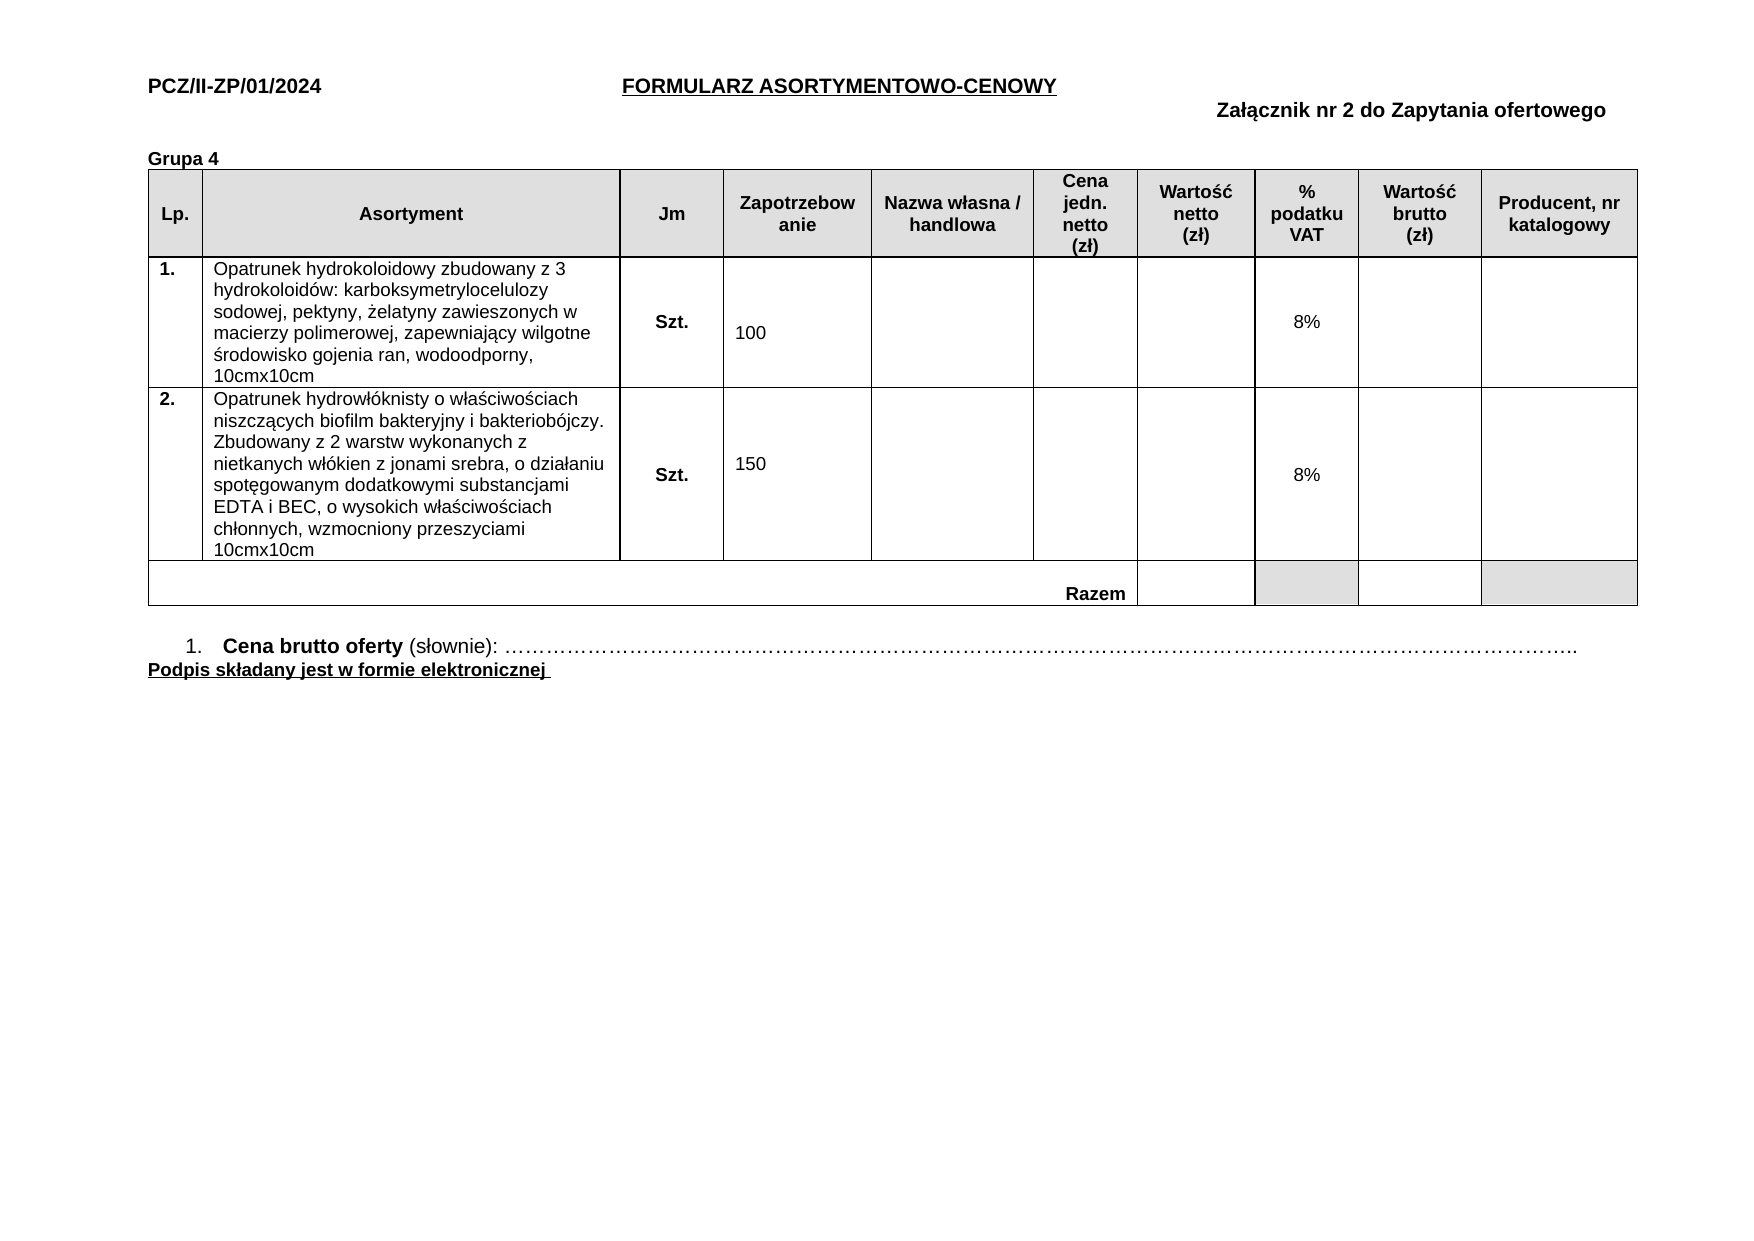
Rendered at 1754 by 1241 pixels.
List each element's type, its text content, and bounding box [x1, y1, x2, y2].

table_header Cena jedn. netto (zł) [1034, 170, 1137, 256]
table_cell 8% [1256, 258, 1358, 387]
table_cell [872, 388, 1033, 560]
table_cell [1482, 388, 1637, 560]
table_cell Szt. [621, 258, 723, 387]
table_cell Opatrunek hydrowłóknisty o właściwościach niszczących biofilm bakteryjny i bakteriobójczy. Zbudowany z 2 warstw wykonanych z nietkanych włókien z jonami srebra, o działaniu spotęgowanym dodatkowymi substancjami EDTA i BEC, o wysokich właściwościach chłonnych, wzmocniony przeszyciami 10cmx10cm [203, 388, 619, 560]
table_header Lp. [149, 170, 202, 256]
table_cell [1359, 388, 1481, 560]
table_cell [1034, 388, 1137, 560]
table_header Wartość netto (zł) [1138, 170, 1254, 256]
table_cell Opatrunek hydrokoloidowy zbudowany z 3 hydrokoloidów: karboksymetrylocelulozy sodowej, pektyny, żelatyny zawieszonych w macierzy polimerowej, zapewniający wilgotne środowisko gojenia ran, wodoodporny, 10cmx10cm [203, 258, 619, 387]
table_header Producent, nr katalogowy [1482, 170, 1637, 256]
table_cell [1359, 258, 1481, 387]
table_cell [1482, 258, 1637, 387]
table_header Zapotrzebowanie [724, 170, 871, 256]
table_header Wartość brutto (zł) [1359, 170, 1481, 256]
table_cell [1256, 561, 1358, 604]
table_header Nazwa własna / handlowa [872, 170, 1033, 256]
table_header Asortyment [203, 170, 619, 256]
table_cell [1138, 561, 1254, 604]
table_cell 150 [724, 388, 871, 560]
table_cell [1138, 258, 1254, 387]
table_cell [1034, 258, 1137, 387]
table_header % podatku VAT [1256, 170, 1358, 256]
table_cell 8% [1256, 388, 1358, 560]
table_cell Razem [149, 561, 1137, 604]
list Cena brutto oferty (słownie): ……………………………………………………………………………………………………………………………………….. [185, 634, 1606, 658]
text Podpis składany jest w formie elektronicznej [148, 658, 1606, 680]
table_cell 2. [149, 388, 202, 560]
table_cell [1482, 561, 1637, 604]
table_cell [1138, 388, 1254, 560]
table_cell 1. [149, 258, 202, 387]
text Grupa 4 [148, 148, 1606, 169]
table_cell 100 [724, 258, 871, 387]
table_header Jm [621, 170, 723, 256]
table_cell Szt. [621, 388, 723, 560]
table_cell [1359, 561, 1481, 604]
table_cell [872, 258, 1033, 387]
